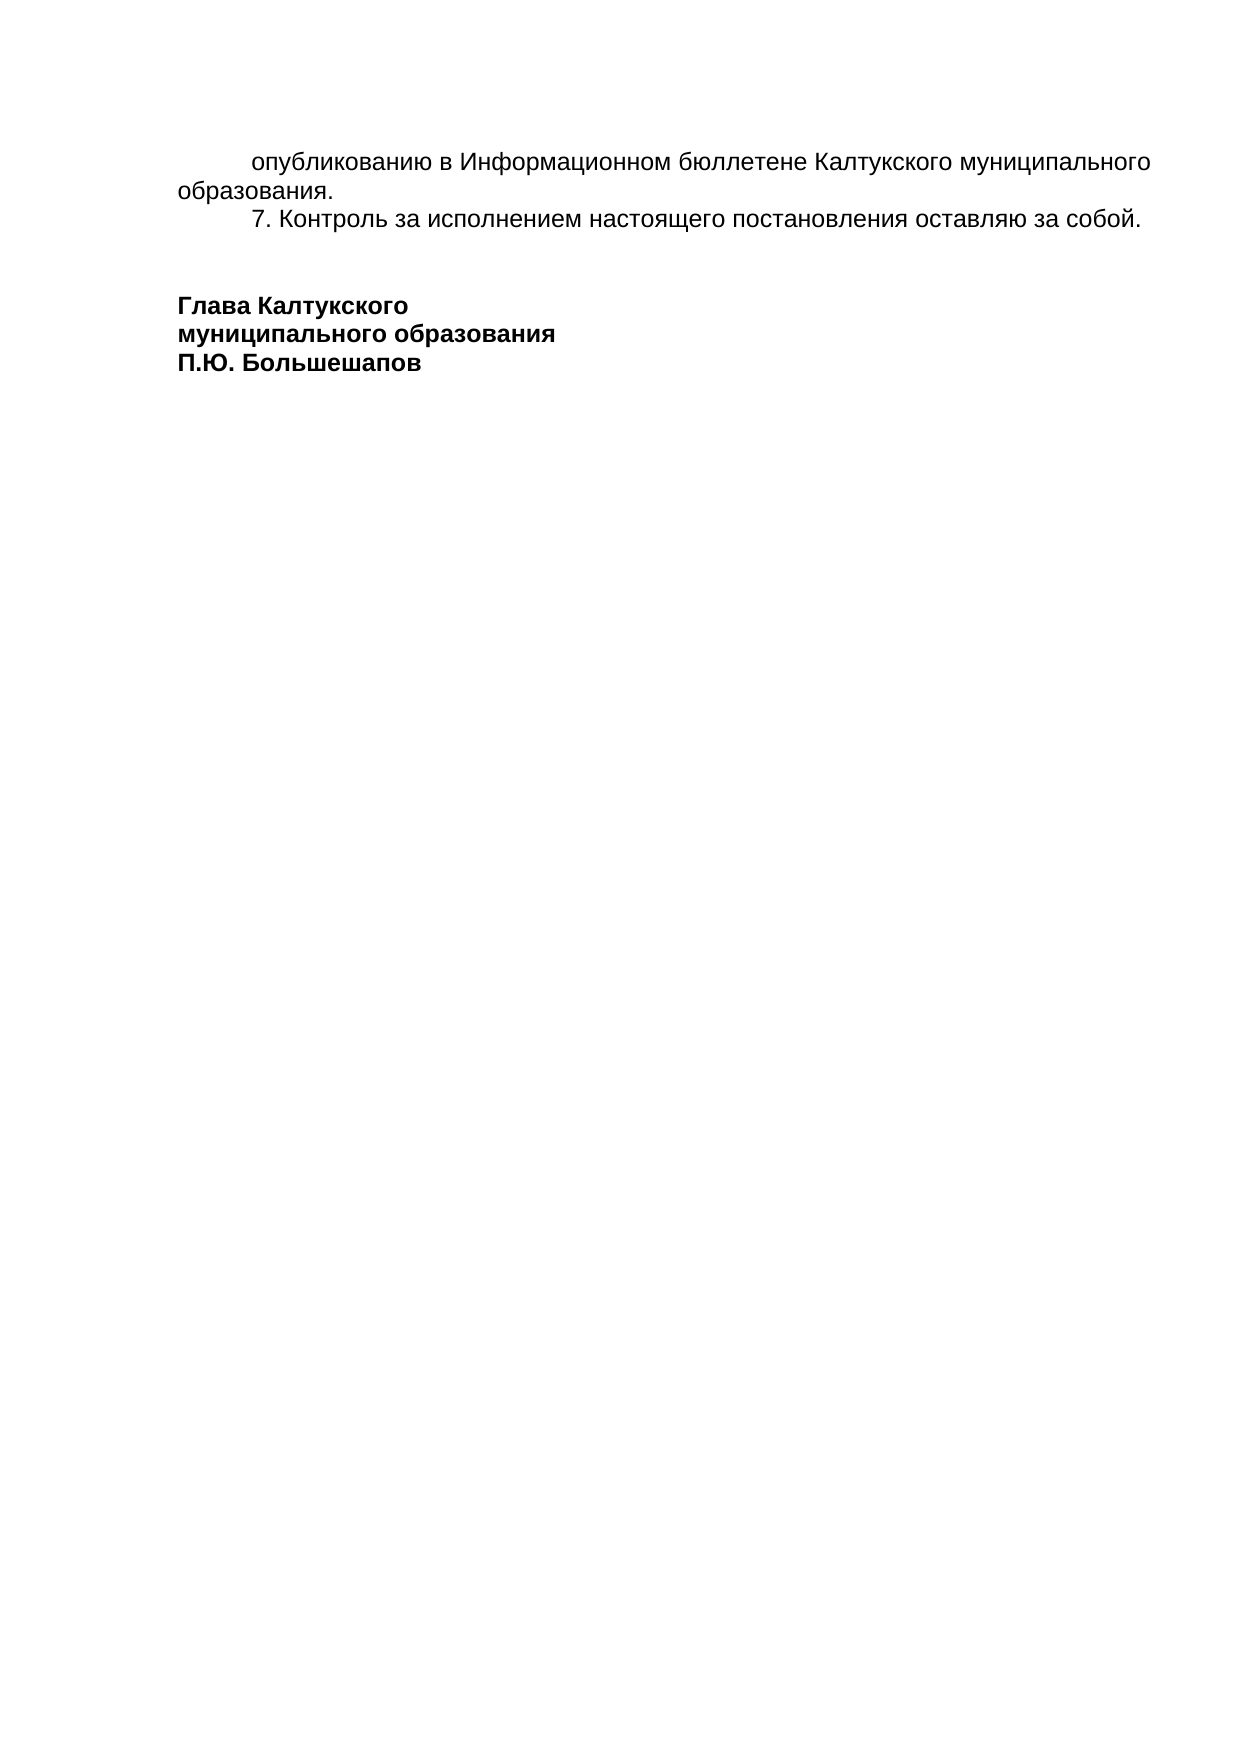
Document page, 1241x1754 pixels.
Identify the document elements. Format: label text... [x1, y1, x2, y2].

text 7. Контроль за исполнением настоящего постановления оставляю за собой. [177, 204, 1152, 233]
text П.Ю. Большешапов [177, 348, 1152, 377]
text опубликованию в Информационном бюллетене Калтукского муниципального образования. [177, 147, 1152, 204]
text муниципального образования [177, 319, 1152, 348]
text Глава Калтукского [177, 291, 1152, 319]
